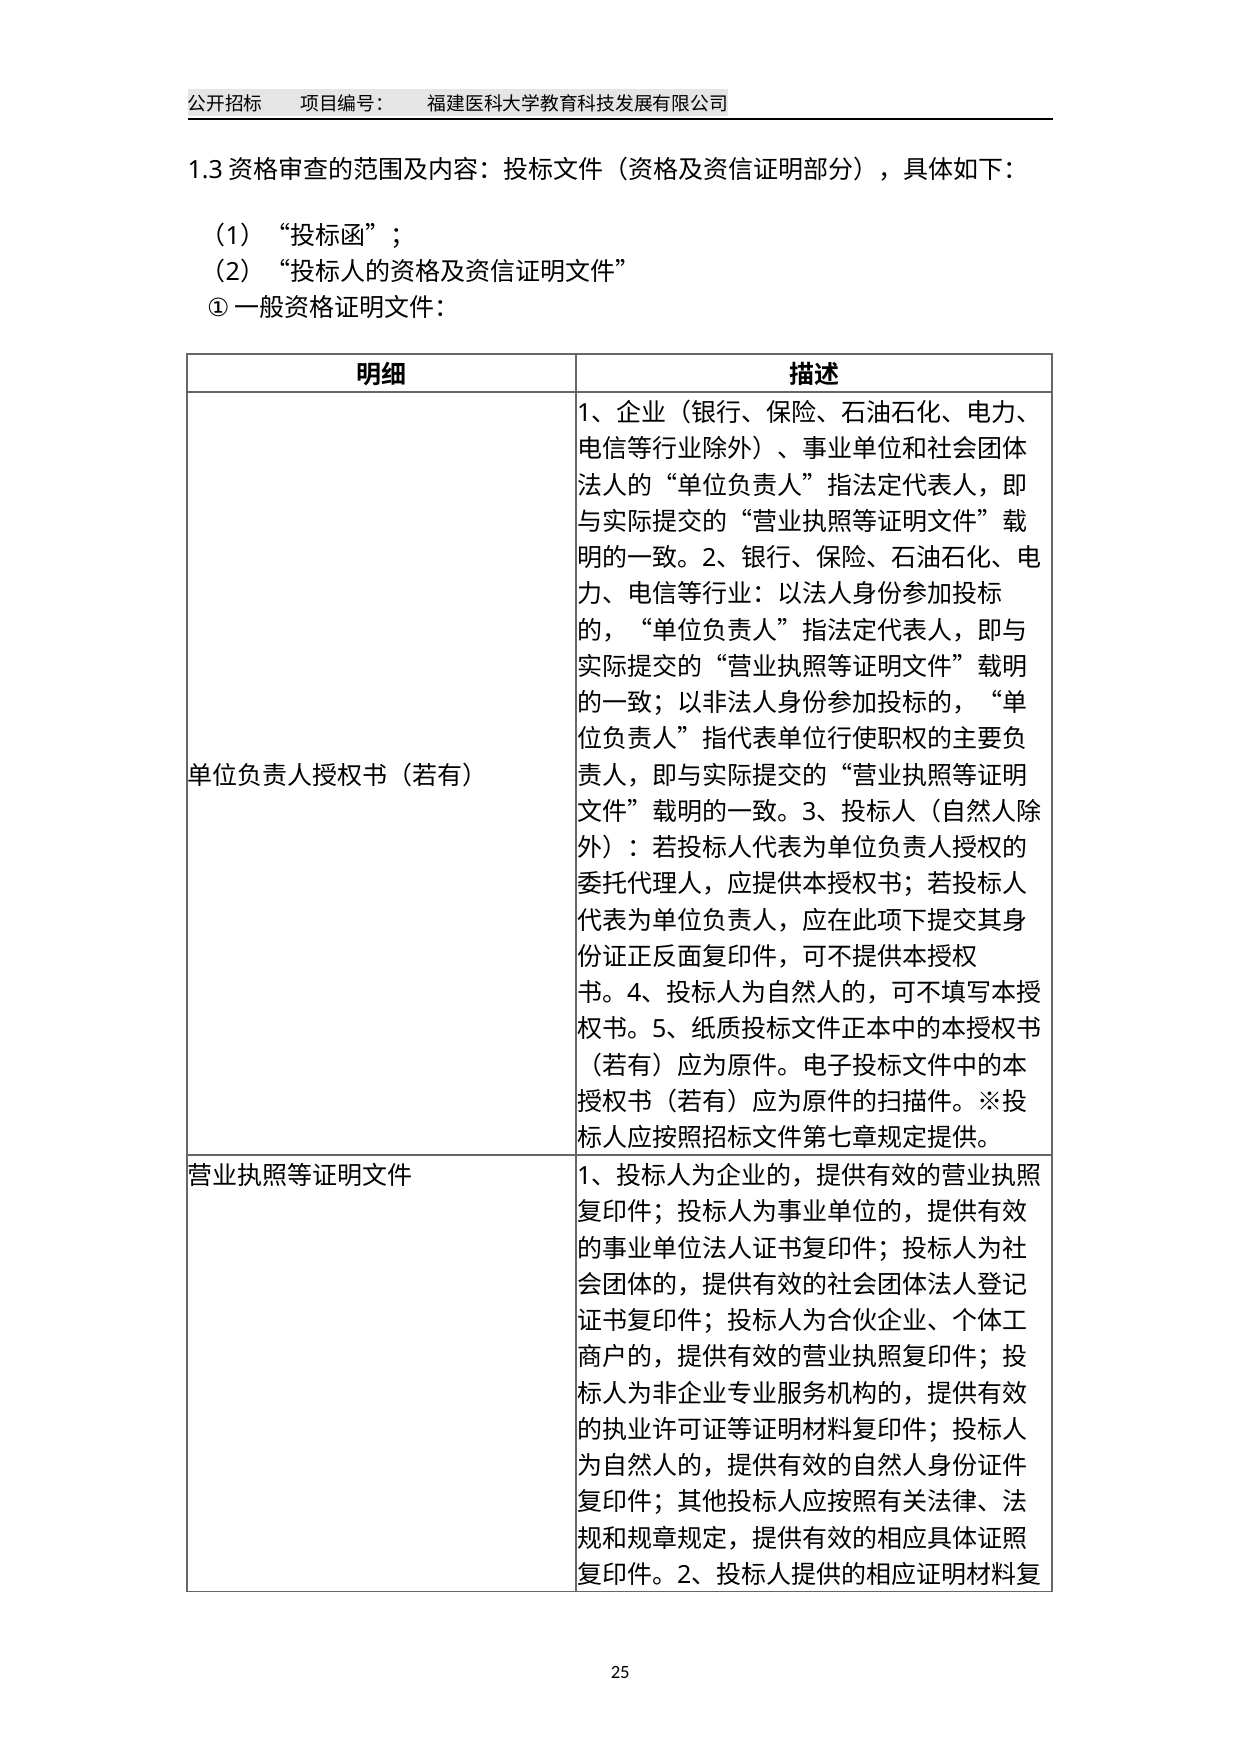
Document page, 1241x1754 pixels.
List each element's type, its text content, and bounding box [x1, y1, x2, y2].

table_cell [577, 1156, 1051, 1591]
table_cell 单位负责人授权书（若有） [188, 393, 575, 1154]
text （1）“投标函”； （2）“投标人的资格及资信证明文件” ①一般资格证明文件： [187, 215, 1053, 324]
text 1.3资格审查的范围及内容：投标文件（资格及资信证明部分），具体如下： [187, 150, 1053, 186]
table_header 明细 [188, 355, 575, 391]
table_cell 1、企业（银行、保险、石油石化、电力、电信等行业除外）、事业单位和社会团体法人的“单位负责人”指法定代表人，即与实际提交的“营业执照等证明文件”载明的一致。2、银行、保险、石油石化、电力、电信等行业：以法人身份参加投标的，“单位负责人”指法定代表人，即与实际提交的“营业执照等证明文件”载明的一致；以非法人身份参加投标的，“单位负责人”指代表单位行使职权的主要负责人，即与实际提交的“营业执照等证明文件”载明的一致。3、投标人（自然人除外）：若投标人代表为单位负责人授权的委托代理人，应提供本授权书；若投标人代表为单位负责人，应在此项下提交其身份证正反面复印件，可不提供本授权书。4、投标人为自然人的，可不填写本授权书。5、纸质投标文件正本中的本授权书（若有）应为原件。电子投标文件中的本授权书（若有）应为原件的扫描件。※投标人应按照招标文件第七章规定提供。 [577, 393, 1051, 1154]
table_header 描述 [577, 355, 1051, 391]
table_cell 营业执照等证明文件 [188, 1156, 575, 1591]
